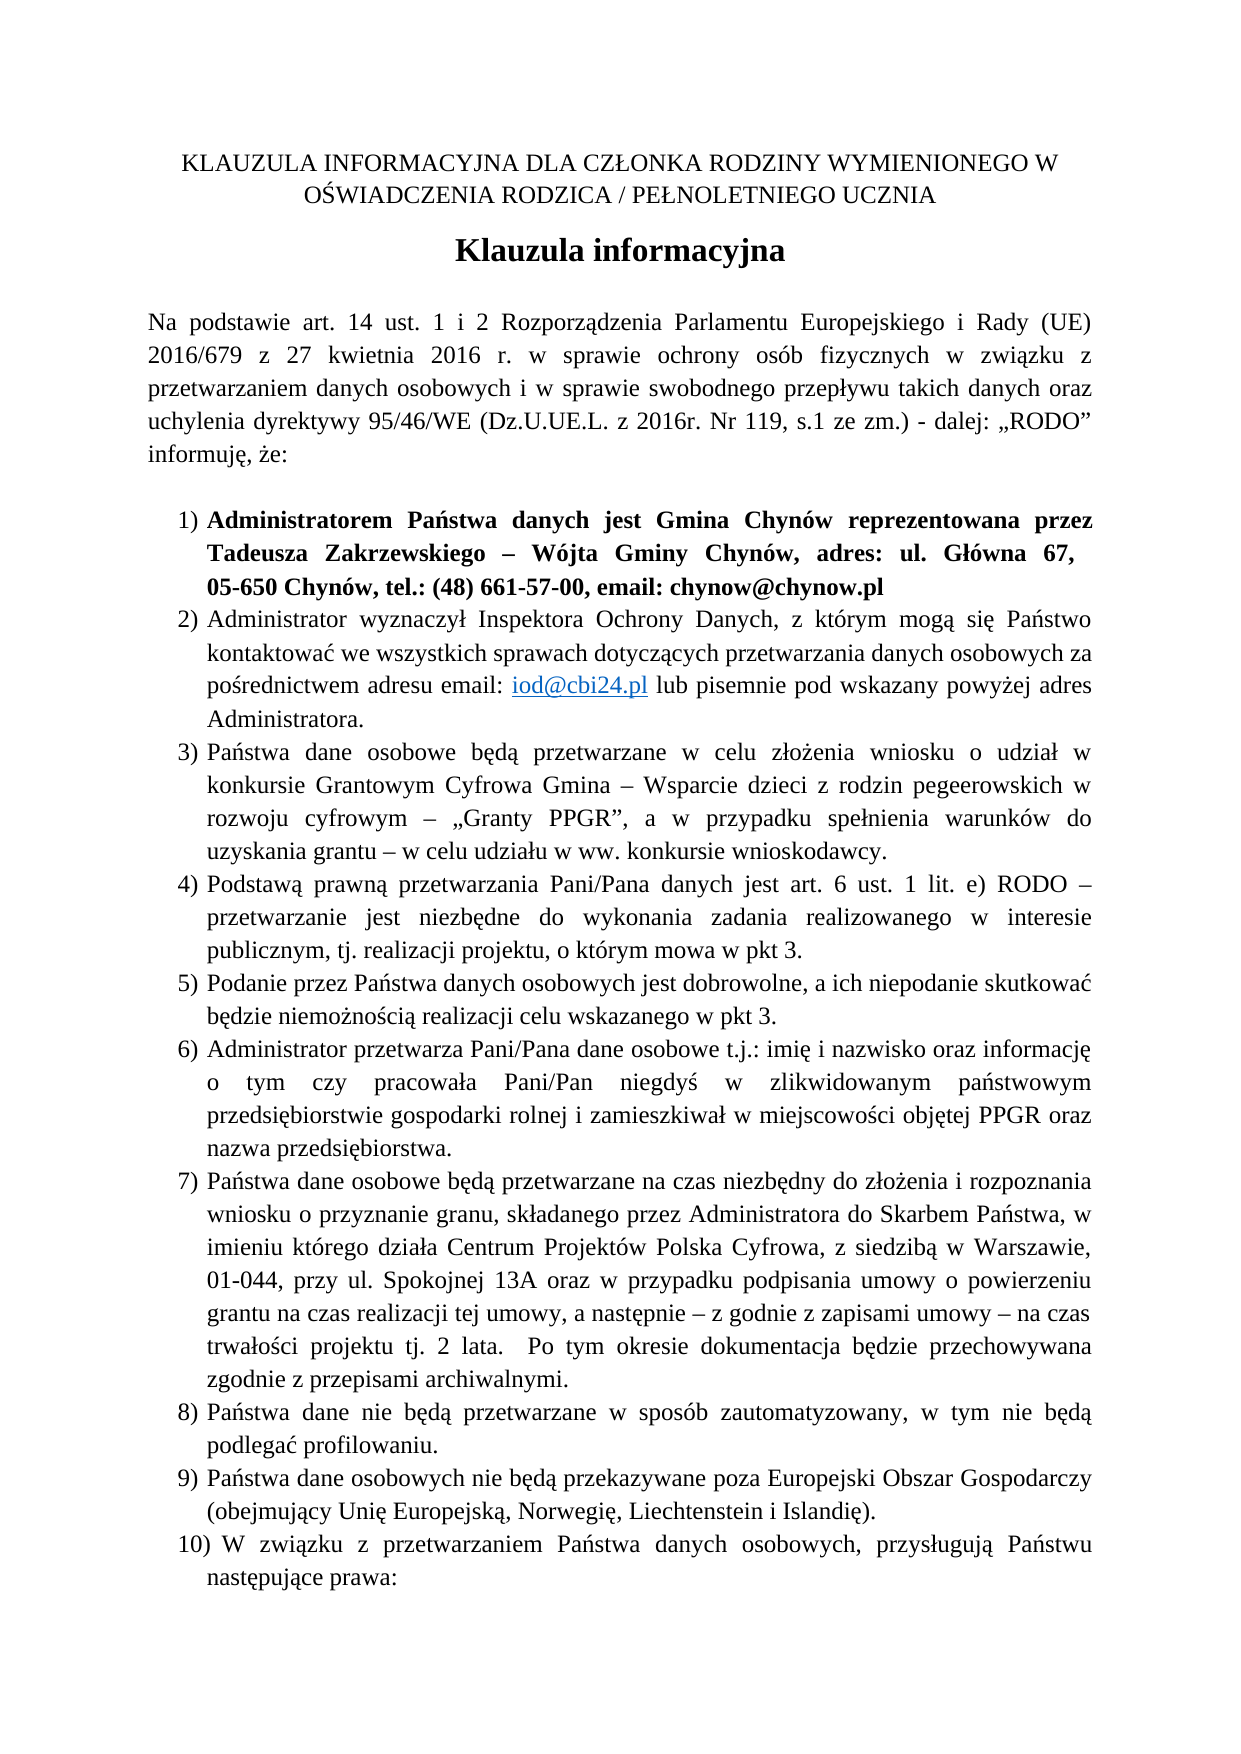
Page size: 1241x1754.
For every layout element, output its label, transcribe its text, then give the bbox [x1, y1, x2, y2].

list Podanie przez Państwa danych osobowych jest dobrowolne, a ich niepodanie skutkować będzie niemożnością realizacji celu wskazanego w pkt 3. [177, 968, 1093, 1029]
list Państwa dane nie będą przetwarzane w sposób zautomatyzowany, w tym nie będą podlegać profilowaniu. [177, 1397, 1093, 1459]
list Państwa dane osobowe będą przetwarzane na czas niezbędny do złożenia i rozpoznania wniosku o przyznanie granu, składanego przez Administratora do Skarbem Państwa, w imieniu którego działa Centrum Projektów Polska Cyfrowa, z siedzibą w Warszawie, 01-044, przy ul. Spokojnej 13A oraz w przypadku podpisania umowy o powierzeniu grantu na czas realizacji tej umowy, a następnie ‒ z godnie z zapisami umowy ‒ na czas trwałości projektu tj. 2 lata. Po tym okresie dokumentacja będzie przechowywana zgodnie z przepisami archiwalnymi. [177, 1166, 1093, 1393]
text KLAUZULA INFORMACYJNA DLA CZŁONKA RODZINY WYMIENIONEGO W OŚWIADCZENIA RODZICA / PEŁNOLETNIEGO UCZNIA [148, 148, 1093, 209]
list Administrator przetwarza Pani/Pana dane osobowe t.j.: imię i nazwisko oraz informację o tym czy pracowała Pani/Pan niegdyś w zlikwidowanym państwowym przedsiębiorstwie gospodarki rolnej i zamieszkiwał w miejscowości objętej PPGR oraz nazwa przedsiębiorstwa. [177, 1034, 1093, 1162]
list Państwa dane osobowych nie będą przekazywane poza Europejski Obszar Gospodarczy (obejmujący Unię Europejską, Norwegię, Liechtenstein i Islandię). [177, 1463, 1093, 1525]
list Państwa dane osobowe będą przetwarzane w celu złożenia wniosku o udział w konkursie Grantowym Cyfrowa Gmina – Wsparcie dzieci z rodzin pegeerowskich w rozwoju cyfrowym – „Granty PPGR”, a w przypadku spełnienia warunków do uzyskania grantu ‒ w celu udziału w ww. konkursie wnioskodawcy. [177, 737, 1093, 864]
text Na podstawie art. 14 ust. 1 i 2 Rozporządzenia Parlamentu Europejskiego i Rady (UE) 2016/679 z 27 kwietnia 2016 r. w sprawie ochrony osób fizycznych w związku z przetwarzaniem danych osobowych i w sprawie swobodnego przepływu takich danych oraz uchylenia dyrektywy 95/46/WE (Dz.U.UE.L. z 2016r. Nr 119, s.1 ze zm.) - dalej: „RODO” informuję, że: [148, 307, 1093, 468]
text Klauzula informacyjna [148, 230, 1093, 269]
list Podstawą prawną przetwarzania Pani/Pana danych jest art. 6 ust. 1 lit. e) RODO ‒ przetwarzanie jest niezbędne do wykonania zadania realizowanego w interesie publicznym, tj. realizacji projektu, o którym mowa w pkt 3. [177, 869, 1093, 963]
list Administratorem Państwa danych jest Gmina Chynów reprezentowana przez Tadeusza Zakrzewskiego – Wójta Gminy Chynów, adres: ul. Główna 67, 05-650 Chynów, tel.: (48) 661-57-00, email: chynow@chynow.pl [177, 506, 1093, 600]
list W związku z przetwarzaniem Państwa danych osobowych, przysługują Państwu następujące prawa: [177, 1529, 1093, 1591]
list Administrator wyznaczył Inspektora Ochrony Danych, z którym mogą się Państwo kontaktować we wszystkich sprawach dotyczących przetwarzania danych osobowych za pośrednictwem adresu email: iod@cbi24.pl lub pisemnie pod wskazany powyżej adres Administratora. [177, 604, 1093, 732]
